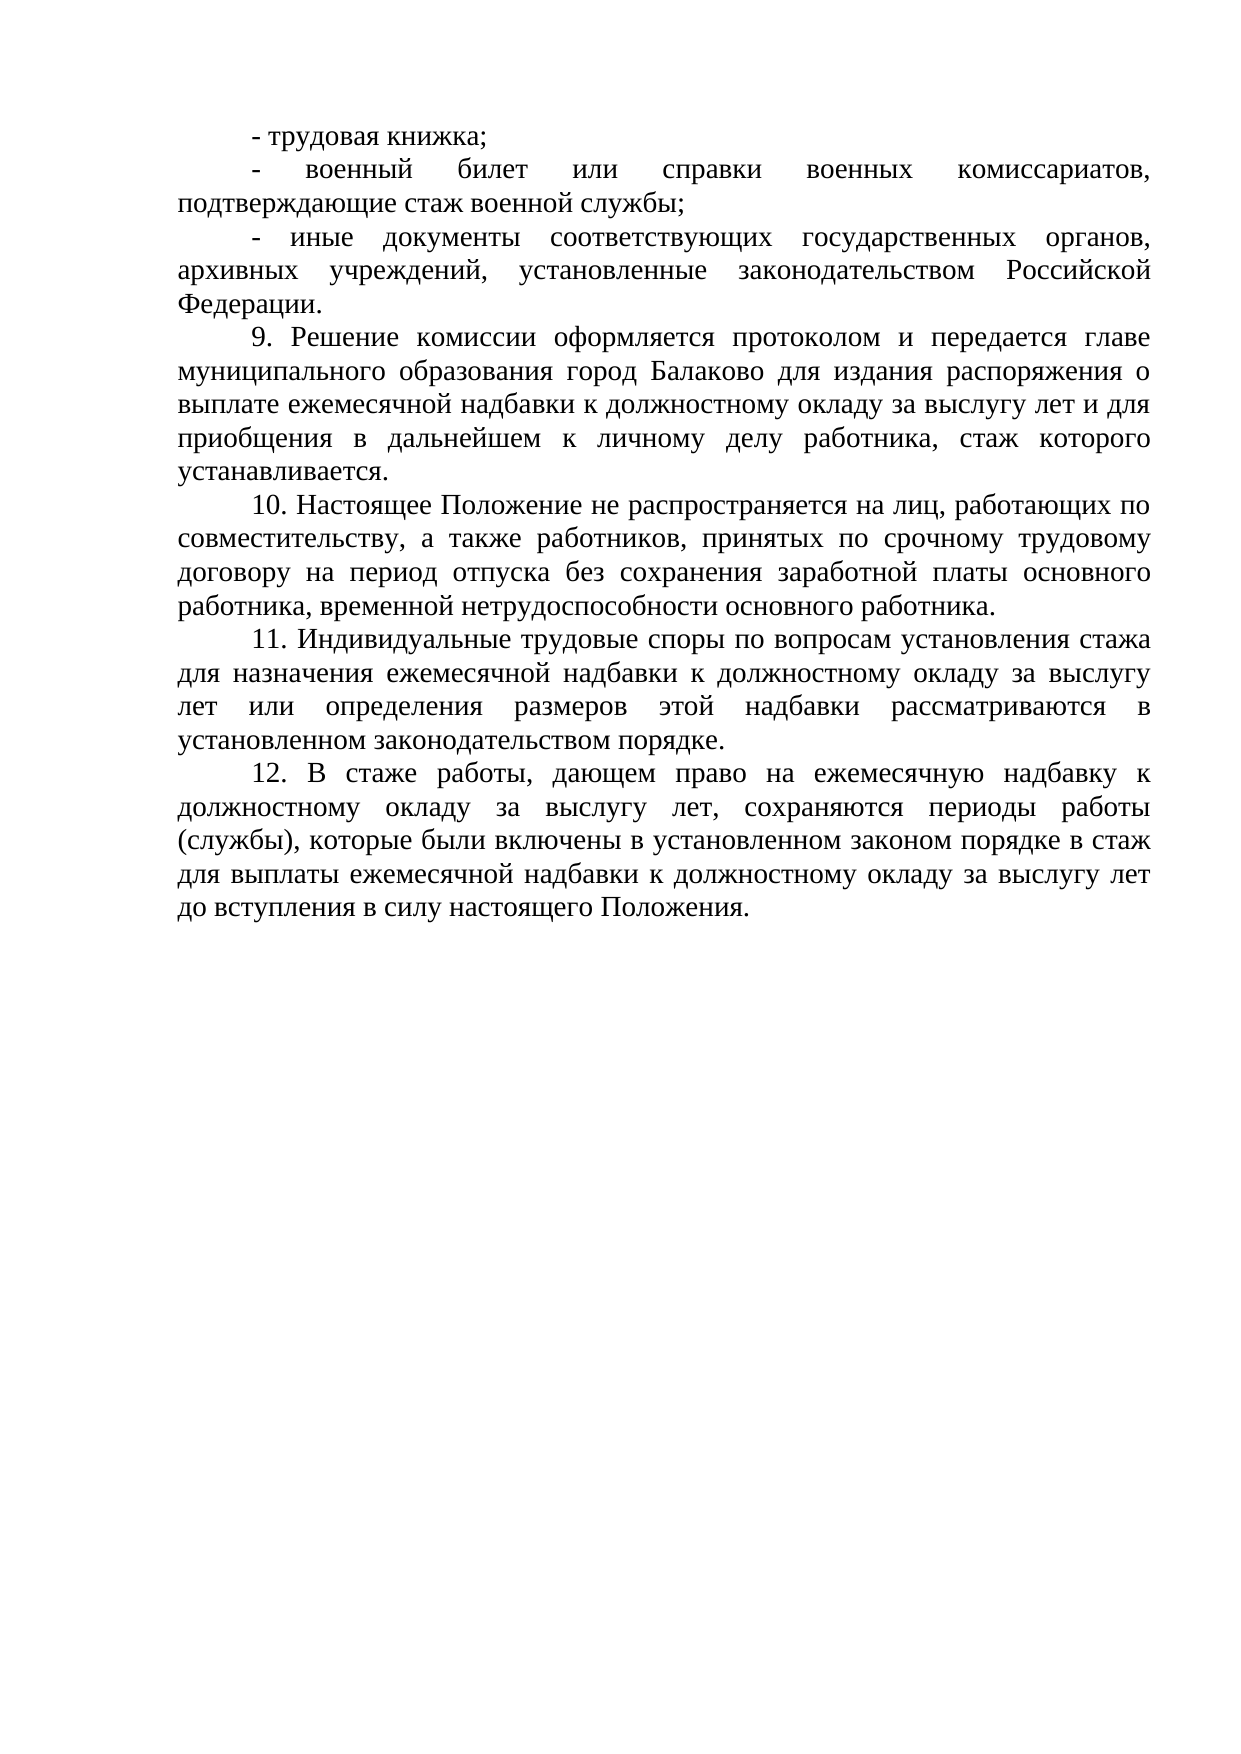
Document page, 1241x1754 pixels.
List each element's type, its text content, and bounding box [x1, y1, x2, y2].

text - иные документы соответствующих государственных органов, архивных учреждений, установленные законодательством Российской Федерации. [177, 219, 1152, 319]
text 11. Индивидуальные трудовые споры по вопросам установления стажа для назначения ежемесячной надбавки к должностному окладу за выслугу лет или определения размеров этой надбавки рассматриваются в установленном законодательством порядке. [177, 621, 1152, 755]
text 12. В стаже работы, дающем право на ежемесячную надбавку к должностному окладу за выслугу лет, сохраняются периоды работы (службы), которые были включены в установленном законом порядке в стаж для выплаты ежемесячной надбавки к должностному окладу за выслугу лет до вступления в силу настоящего Положения. [177, 755, 1152, 923]
text - трудовая книжка; [177, 118, 1152, 152]
text 9. Решение комиссии оформляется протоколом и передается главе муниципального образования город Балаково для издания распоряжения о выплате ежемесячной надбавки к должностному окладу за выслугу лет и для приобщения в дальнейшем к личному делу работника, стаж которого устанавливается. [177, 319, 1152, 487]
text - военный билет или справки военных комиссариатов, подтверждающие стаж военной службы; [177, 152, 1152, 219]
text 10. Настоящее Положение не распространяется на лиц, работающих по совместительству, а также работников, принятых по срочному трудовому договору на период отпуска без сохранения заработной платы основного работника, временной нетрудоспособности основного работника. [177, 487, 1152, 621]
